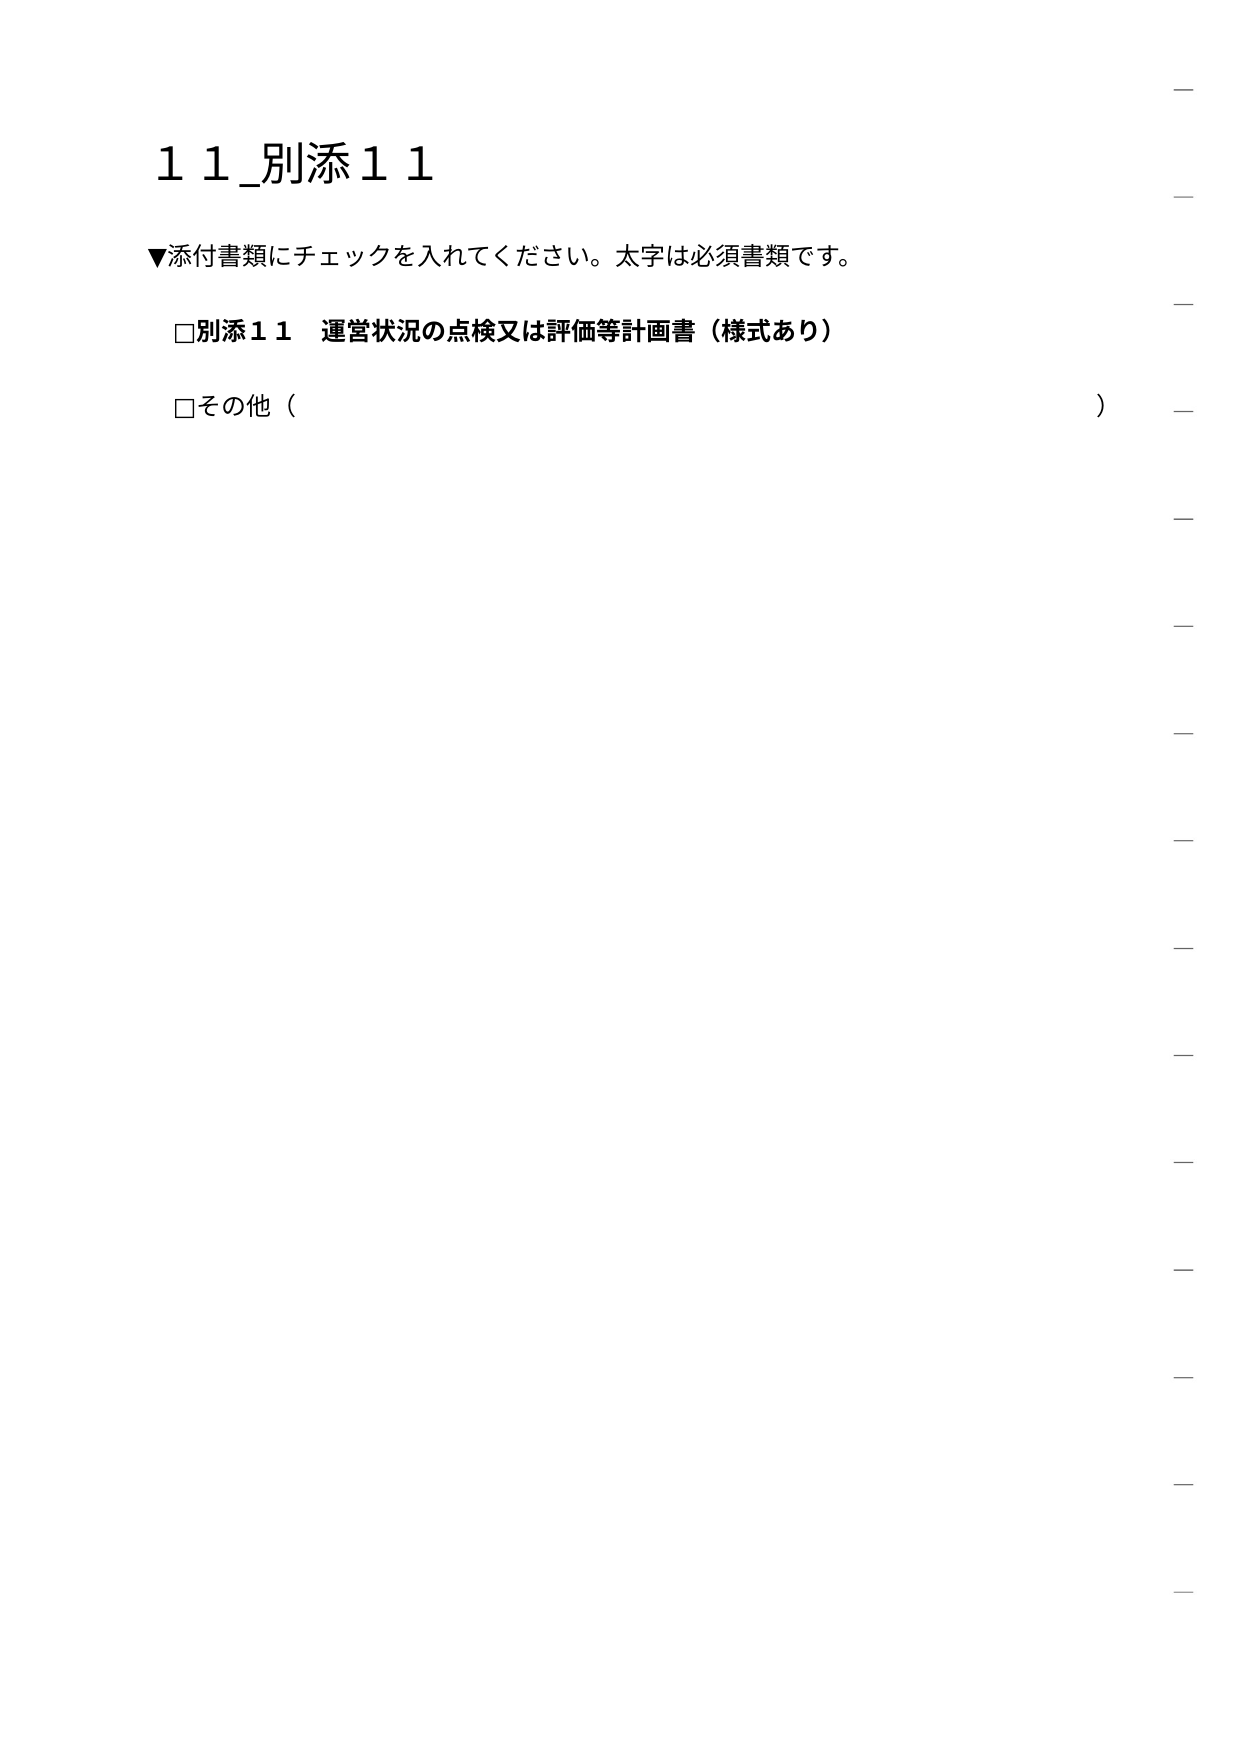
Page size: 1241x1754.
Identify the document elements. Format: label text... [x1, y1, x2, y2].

text □その他（ ） [148, 385, 1152, 423]
picture [1158, 0, 1221, 1713]
text ▼添付書類にチェックを入れてください。太字は必須書類です。 [148, 235, 1152, 273]
text □別添１１ 運営状況の点検又は評価等計画書（様式あり） [148, 310, 1152, 348]
text １１_別添１１ [148, 123, 1152, 198]
